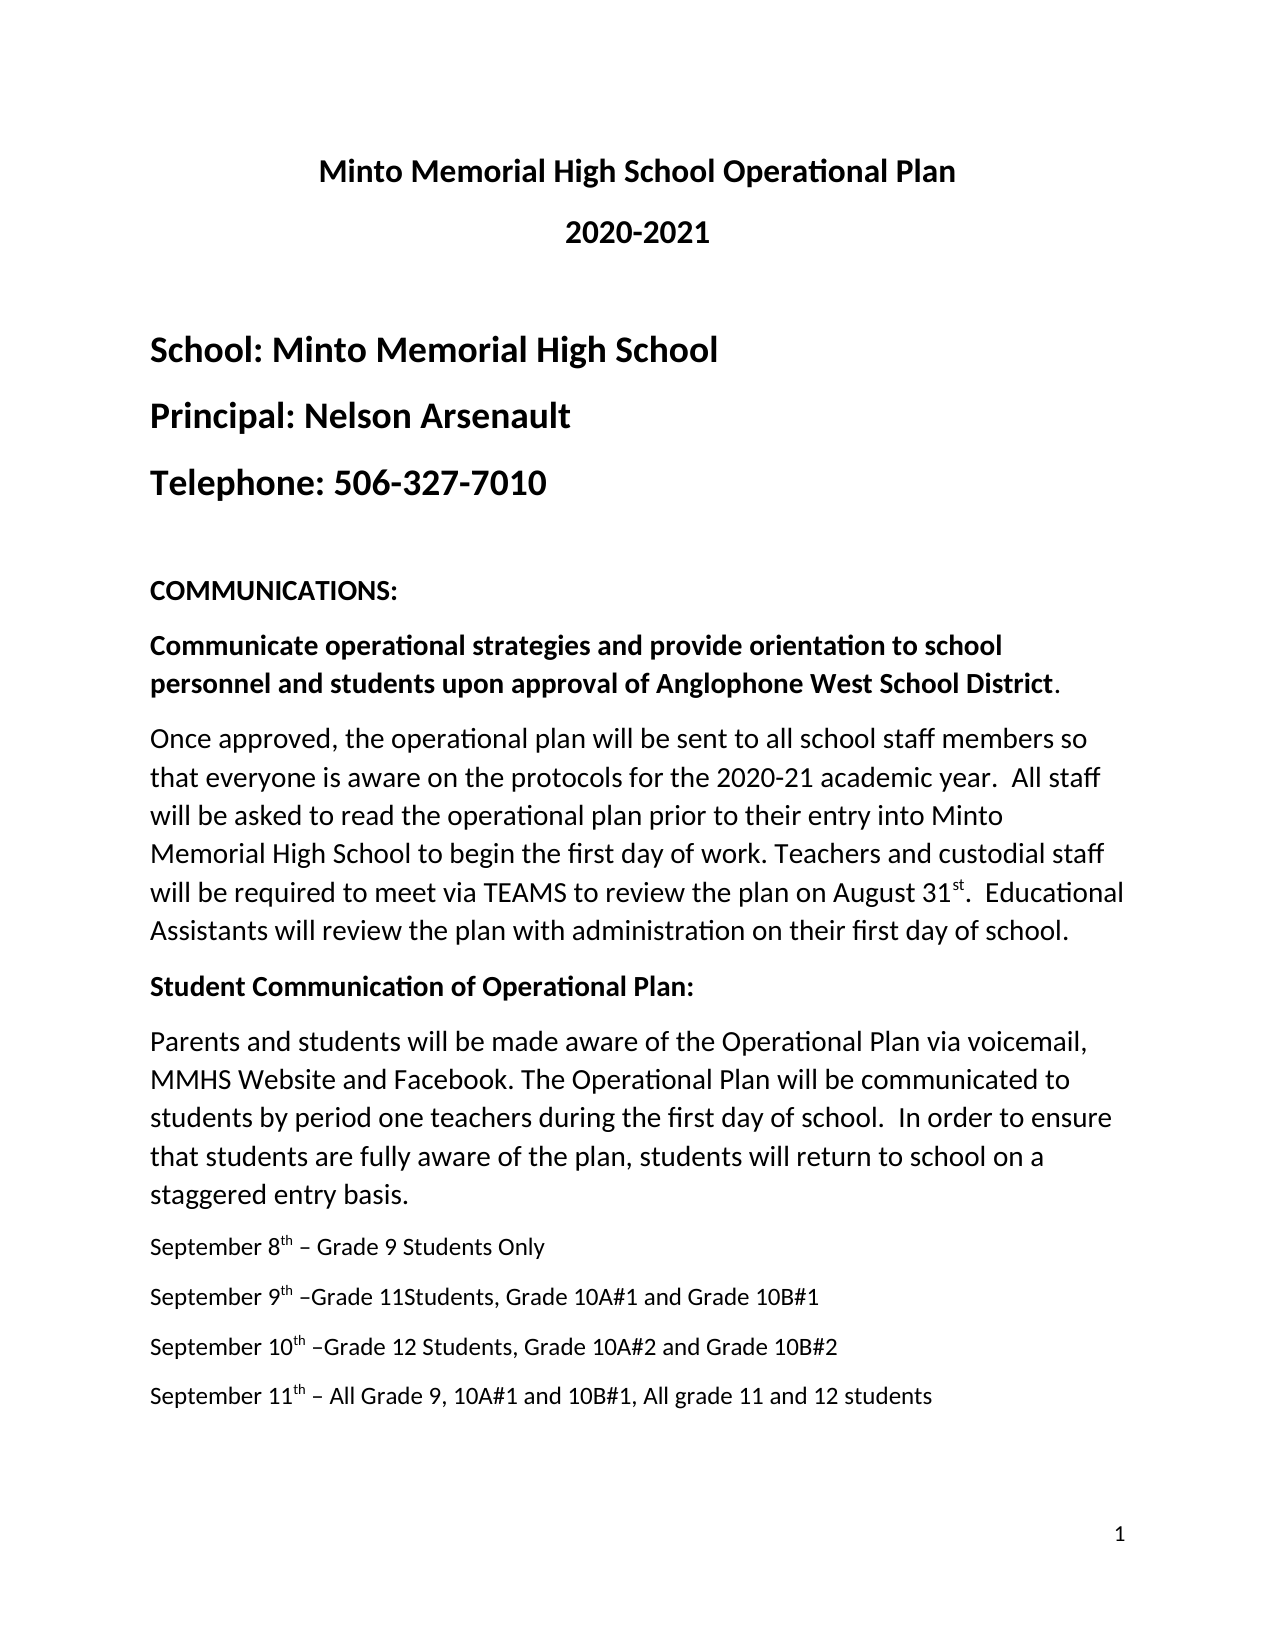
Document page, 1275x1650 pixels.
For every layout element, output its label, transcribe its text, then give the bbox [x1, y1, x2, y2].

text Communicate operational strategies and provide orientation to school personnel and students upon approval of Anglophone West School District. [150, 627, 1125, 701]
text Telephone: 506-327-7010 [150, 459, 1125, 504]
text Parents and students will be made aware of the Operational Plan via voicemail, MMHS Website and Facebook. The Operational Plan will be communicated to students by period one teachers during the first day of school. In order to ensure that students are fully aware of the plan, students will return to school on a staggered entry basis. [150, 1023, 1125, 1212]
text School: Minto Memorial High School [150, 326, 1125, 372]
text September 9th –Grade 11Students, Grade 10A#1 and Grade 10B#1 [150, 1281, 1125, 1312]
text Principal: Nelson Arsenault [150, 392, 1125, 438]
text September 8th – Grade 9 Students Only [150, 1232, 1125, 1262]
text Once approved, the operational plan will be sent to all school staff members so that everyone is aware on the protocols for the 2020-21 academic year. All staff will be asked to read the operational plan prior to their entry into Minto Memorial High School to begin the first day of work. Teachers and custodial staff will be required to meet via TEAMS to review the plan on August 31st. Educational Assistants will review the plan with administration on their first day of school. [150, 720, 1125, 948]
text September 11th – All Grade 9, 10A#1 and 10B#1, All grade 11 and 12 students [150, 1380, 1125, 1411]
text September 10th –Grade 12 Students, Grade 10A#2 and Grade 10B#2 [150, 1331, 1125, 1361]
text 2020-2021 [150, 211, 1125, 251]
text COMMUNICATIONS: [150, 572, 1125, 607]
text Student Communication of Operational Plan: [150, 968, 1125, 1003]
text Minto Memorial High School Operational Plan [150, 150, 1125, 191]
